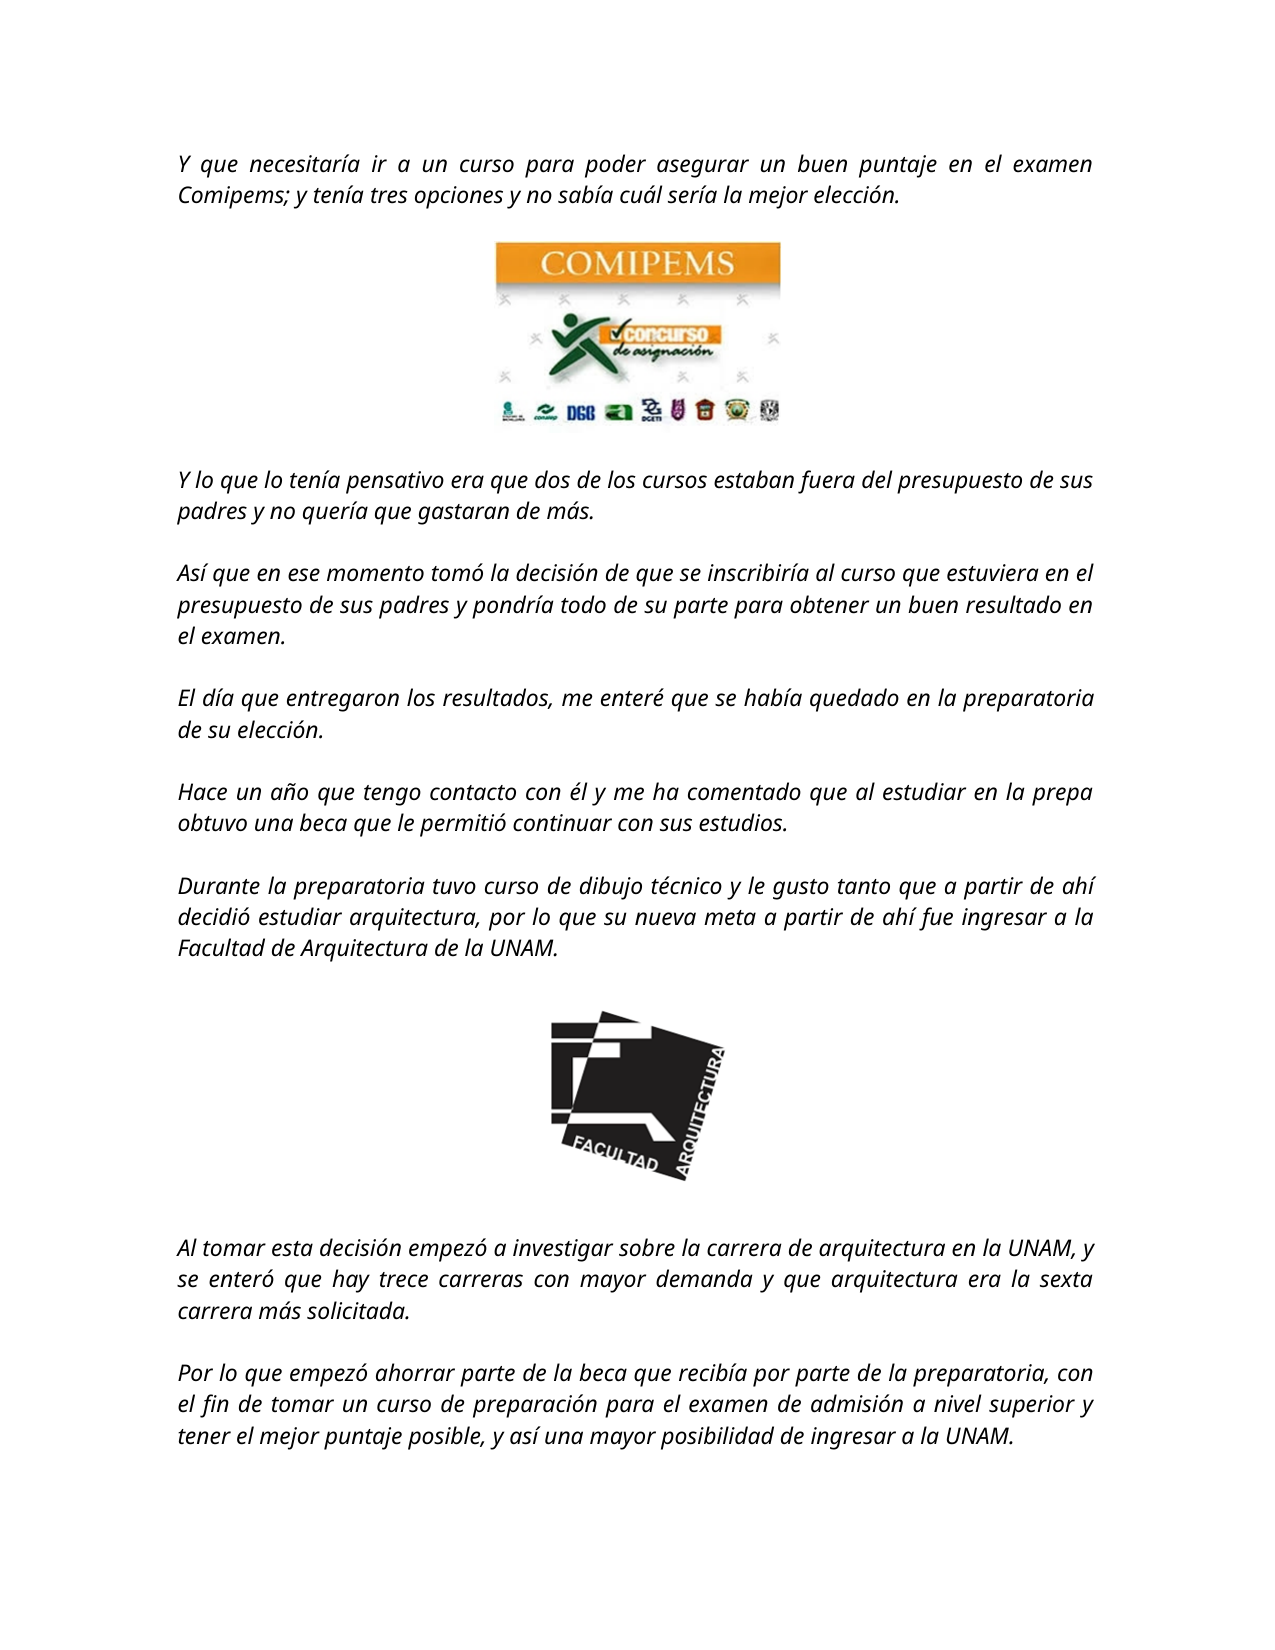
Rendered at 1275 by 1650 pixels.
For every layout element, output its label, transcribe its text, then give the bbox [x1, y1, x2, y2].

picture [494, 241, 782, 433]
text Al tomar esta decisión empezó a investigar sobre la carrera de arquitectura en la UNAM, y se enteró que hay trece carreras con mayor demanda y que arquitectura era la sexta carrera más solicitada. [177, 1232, 1098, 1326]
text Así que en ese momento tomó la decisión de que se inscribiría al curso que estuviera en el presupuesto de sus padres y pondría todo de su parte para obtener un buen resultado en el examen. [177, 557, 1098, 651]
text Hace un año que tengo contacto con él y me ha comentado que al estudiar en la prepa obtuvo una beca que le permitió continuar con sus estudios. [177, 776, 1098, 839]
text Por lo que empezó ahorrar parte de la beca que recibía por parte de la preparatoria, con el fin de tomar un curso de preparación para el examen de admisión a nivel superior y tener el mejor puntaje posible, y así una mayor posibilidad de ingresar a la UNAM. [177, 1357, 1098, 1451]
text Durante la preparatoria tuvo curso de dibujo técnico y le gusto tanto que a partir de ahí decidió estudiar arquitectura, por lo que su nueva meta a partir de ahí fue ingresar a la Facultad de Arquitectura de la UNAM. [177, 870, 1098, 964]
text El día que entregaron los resultados, me enteré que se había quedado en la preparatoria de su elección. [177, 682, 1098, 745]
text Y lo que lo tenía pensativo era que dos de los cursos estaban fuera del presupuesto de sus padres y no quería que gastaran de más. [177, 464, 1098, 526]
picture [534, 995, 741, 1201]
text Y que necesitaría ir a un curso para poder asegurar un buen puntaje en el examen Comipems; y tenía tres opciones y no sabía cuál sería la mejor elección. [177, 148, 1098, 210]
